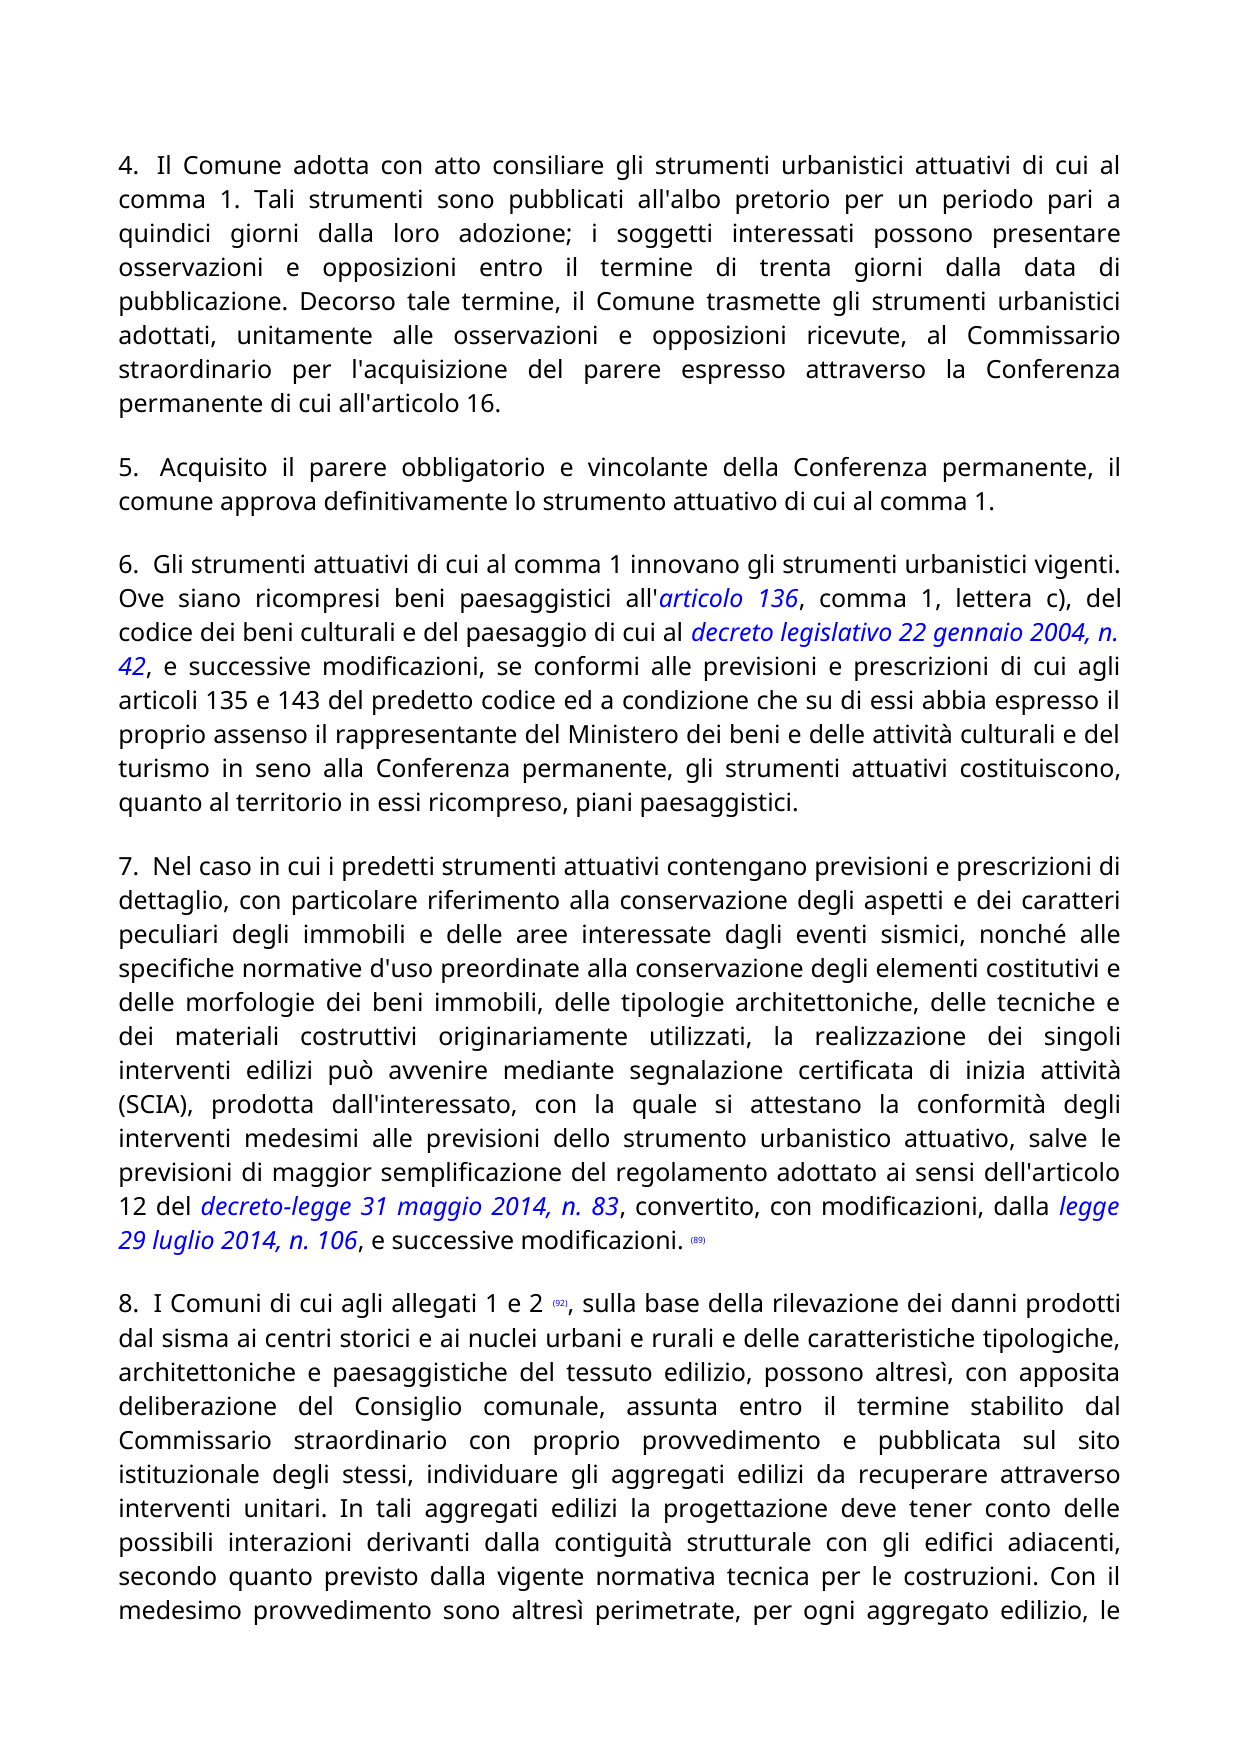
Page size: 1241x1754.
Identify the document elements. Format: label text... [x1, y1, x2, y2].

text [118, 1286, 1122, 1627]
text 6. Gli strumenti attuativi di cui al comma 1 innovano gli strumenti urbanistici vigenti. Ove siano ricompresi beni paesaggistici all'articolo 136, comma 1, lettera c), del codice dei beni culturali e del paesaggio di cui al decreto legislativo 22 gennaio 2004, n. 42, e successive modificazioni, se conformi alle previsioni e prescrizioni di cui agli articoli 135 e 143 del predetto codice ed a condizione che su di essi abbia espresso il proprio assenso il rappresentante del Ministero dei beni e delle attività culturali e del turismo in seno alla Conferenza permanente, gli strumenti attuativi costituiscono, quanto al territorio in essi ricompreso, piani paesaggistici. [118, 547, 1122, 819]
text 5. Acquisito il parere obbligatorio e vincolante della Conferenza permanente, il comune approva definitivamente lo strumento attuativo di cui al comma 1. [118, 449, 1122, 517]
text 4. Il Comune adotta con atto consiliare gli strumenti urbanistici attuativi di cui al comma 1. Tali strumenti sono pubblicati all'albo pretorio per un periodo pari a quindici giorni dalla loro adozione; i soggetti interessati possono presentare osservazioni e opposizioni entro il termine di trenta giorni dalla data di pubblicazione. Decorso tale termine, il Comune trasmette gli strumenti urbanistici adottati, unitamente alle osservazioni e opposizioni ricevute, al Commissario straordinario per l'acquisizione del parere espresso attraverso la Conferenza permanente di cui all'articolo 16. [118, 148, 1122, 420]
text 7. Nel caso in cui i predetti strumenti attuativi contengano previsioni e prescrizioni di dettaglio, con particolare riferimento alla conservazione degli aspetti e dei caratteri peculiari degli immobili e delle aree interessate dagli eventi sismici, nonché alle specifiche normative d'uso preordinate alla conservazione degli elementi costitutivi e delle morfologie dei beni immobili, delle tipologie architettoniche, delle tecniche e dei materiali costruttivi originariamente utilizzati, la realizzazione dei singoli interventi edilizi può avvenire mediante segnalazione certificata di inizia attività (SCIA), prodotta dall'interessato, con la quale si attestano la conformità degli interventi medesimi alle previsioni dello strumento urbanistico attuativo, salve le previsioni di maggior semplificazione del regolamento adottato ai sensi dell'articolo 12 del decreto-legge 31 maggio 2014, n. 83, convertito, con modificazioni, dalla legge 29 luglio 2014, n. 106, e successive modificazioni. (89) [118, 848, 1122, 1257]
